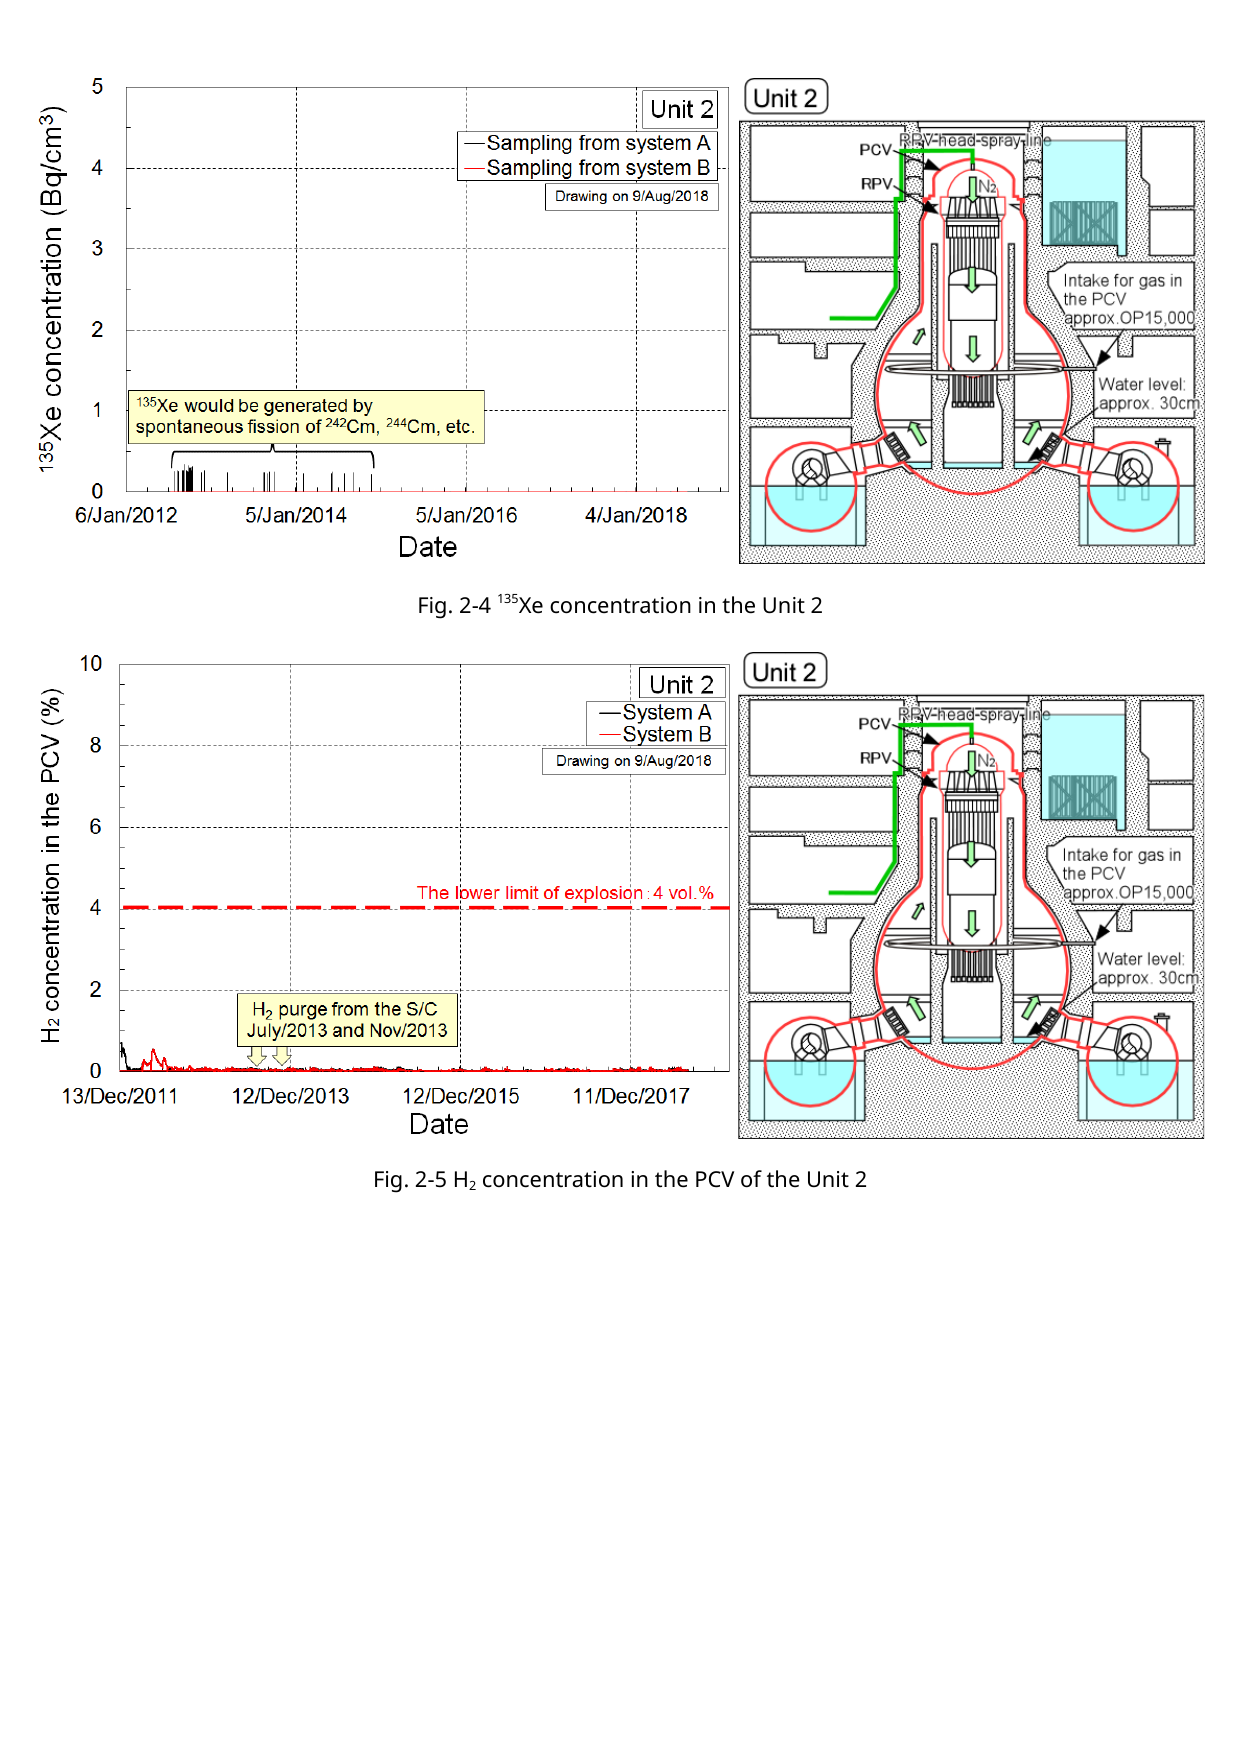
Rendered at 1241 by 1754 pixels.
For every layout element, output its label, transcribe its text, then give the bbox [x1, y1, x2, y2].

text Fig. 2-5 H2 concentration in the PCV of the Unit 2 [30, 1164, 1210, 1194]
text Fig. 2-4 135Xe concentration in the Unit 2 [30, 590, 1210, 620]
picture [35, 76, 734, 564]
picture [36, 650, 733, 1139]
picture [739, 78, 1205, 564]
picture [738, 652, 1205, 1139]
